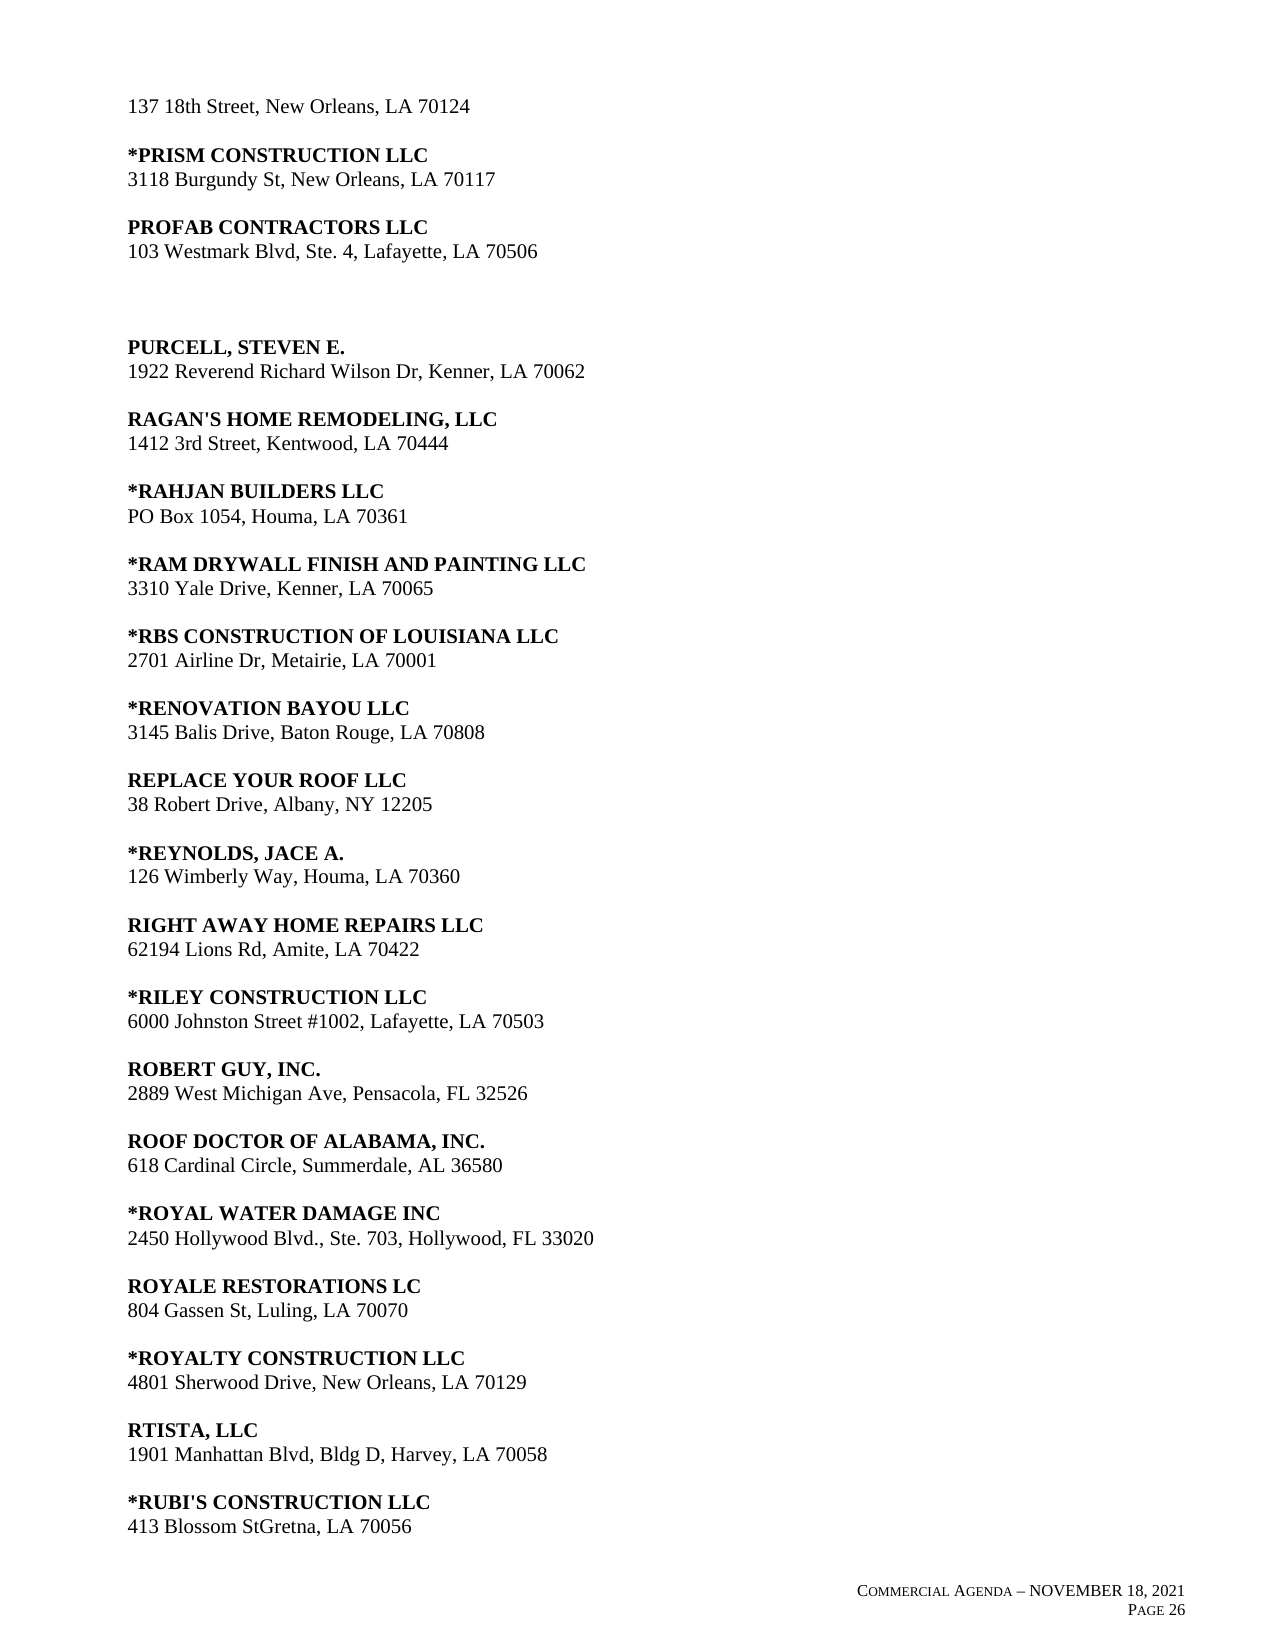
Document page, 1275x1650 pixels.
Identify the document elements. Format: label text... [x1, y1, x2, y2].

text 2889 West Michigan Ave, Pensacola, FL 32526 [127, 1081, 1185, 1105]
text *RENOVATION BAYOU LLC [127, 696, 1185, 720]
text *REYNOLDS, JACE A. [127, 840, 1185, 864]
text 2450 Hollywood Blvd., Ste. 703, Hollywood, FL 33020 [127, 1225, 1185, 1249]
text 103 Westmark Blvd, Ste. 4, Lafayette, LA 70506 [127, 239, 1185, 263]
text 137 18th Street, New Orleans, LA 70124 [127, 94, 1185, 118]
text *RAHJAN BUILDERS LLC [127, 479, 1185, 503]
text RTISTA, LLC [127, 1418, 1185, 1442]
text *PRISM CONSTRUCTION LLC [127, 143, 1185, 167]
text PURCELL, STEVEN E. [127, 335, 1185, 359]
text *ROYALTY CONSTRUCTION LLC [127, 1346, 1185, 1370]
text 126 Wimberly Way, Houma, LA 70360 [127, 864, 1185, 888]
text 1901 Manhattan Blvd, Bldg D, Harvey, LA 70058 [127, 1442, 1185, 1466]
text RIGHT AWAY HOME REPAIRS LLC [127, 913, 1185, 937]
text *RILEY CONSTRUCTION LLC [127, 985, 1185, 1009]
text 4801 Sherwood Drive, New Orleans, LA 70129 [127, 1370, 1185, 1394]
text 618 Cardinal Circle, Summerdale, AL 36580 [127, 1153, 1185, 1177]
text 1922 Reverend Richard Wilson Dr, Kenner, LA 70062 [127, 359, 1185, 383]
text PROFAB CONTRACTORS LLC [127, 215, 1185, 239]
text 3310 Yale Drive, Kenner, LA 70065 [127, 576, 1185, 600]
text 804 Gassen St, Luling, LA 70070 [127, 1298, 1185, 1322]
text 2701 Airline Dr, Metairie, LA 70001 [127, 648, 1185, 672]
text ROYALE RESTORATIONS LC [127, 1273, 1185, 1298]
text 6000 Johnston Street #1002, Lafayette, LA 70503 [127, 1009, 1185, 1033]
text ROBERT GUY, INC. [127, 1057, 1185, 1081]
text RAGAN'S HOME REMODELING, LLC [127, 407, 1185, 431]
text *RBS CONSTRUCTION OF LOUISIANA LLC [127, 624, 1185, 648]
text *RUBI'S CONSTRUCTION LLC [127, 1490, 1185, 1514]
text ROOF DOCTOR OF ALABAMA, INC. [127, 1129, 1185, 1153]
text 3145 Balis Drive, Baton Rouge, LA 70808 [127, 720, 1185, 744]
text 38 Robert Drive, Albany, NY 12205 [127, 792, 1185, 816]
text 413 Blossom StGretna, LA 70056 [127, 1514, 1185, 1538]
text *RAM DRYWALL FINISH AND PAINTING LLC [127, 552, 1185, 576]
text *ROYAL WATER DAMAGE INC [127, 1201, 1185, 1225]
text PO Box 1054, Houma, LA 70361 [127, 503, 1185, 528]
text REPLACE YOUR ROOF LLC [127, 768, 1185, 792]
text 3118 Burgundy St, New Orleans, LA 70117 [127, 167, 1185, 191]
text 1412 3rd Street, Kentwood, LA 70444 [127, 431, 1185, 455]
text 62194 Lions Rd, Amite, LA 70422 [127, 937, 1185, 961]
